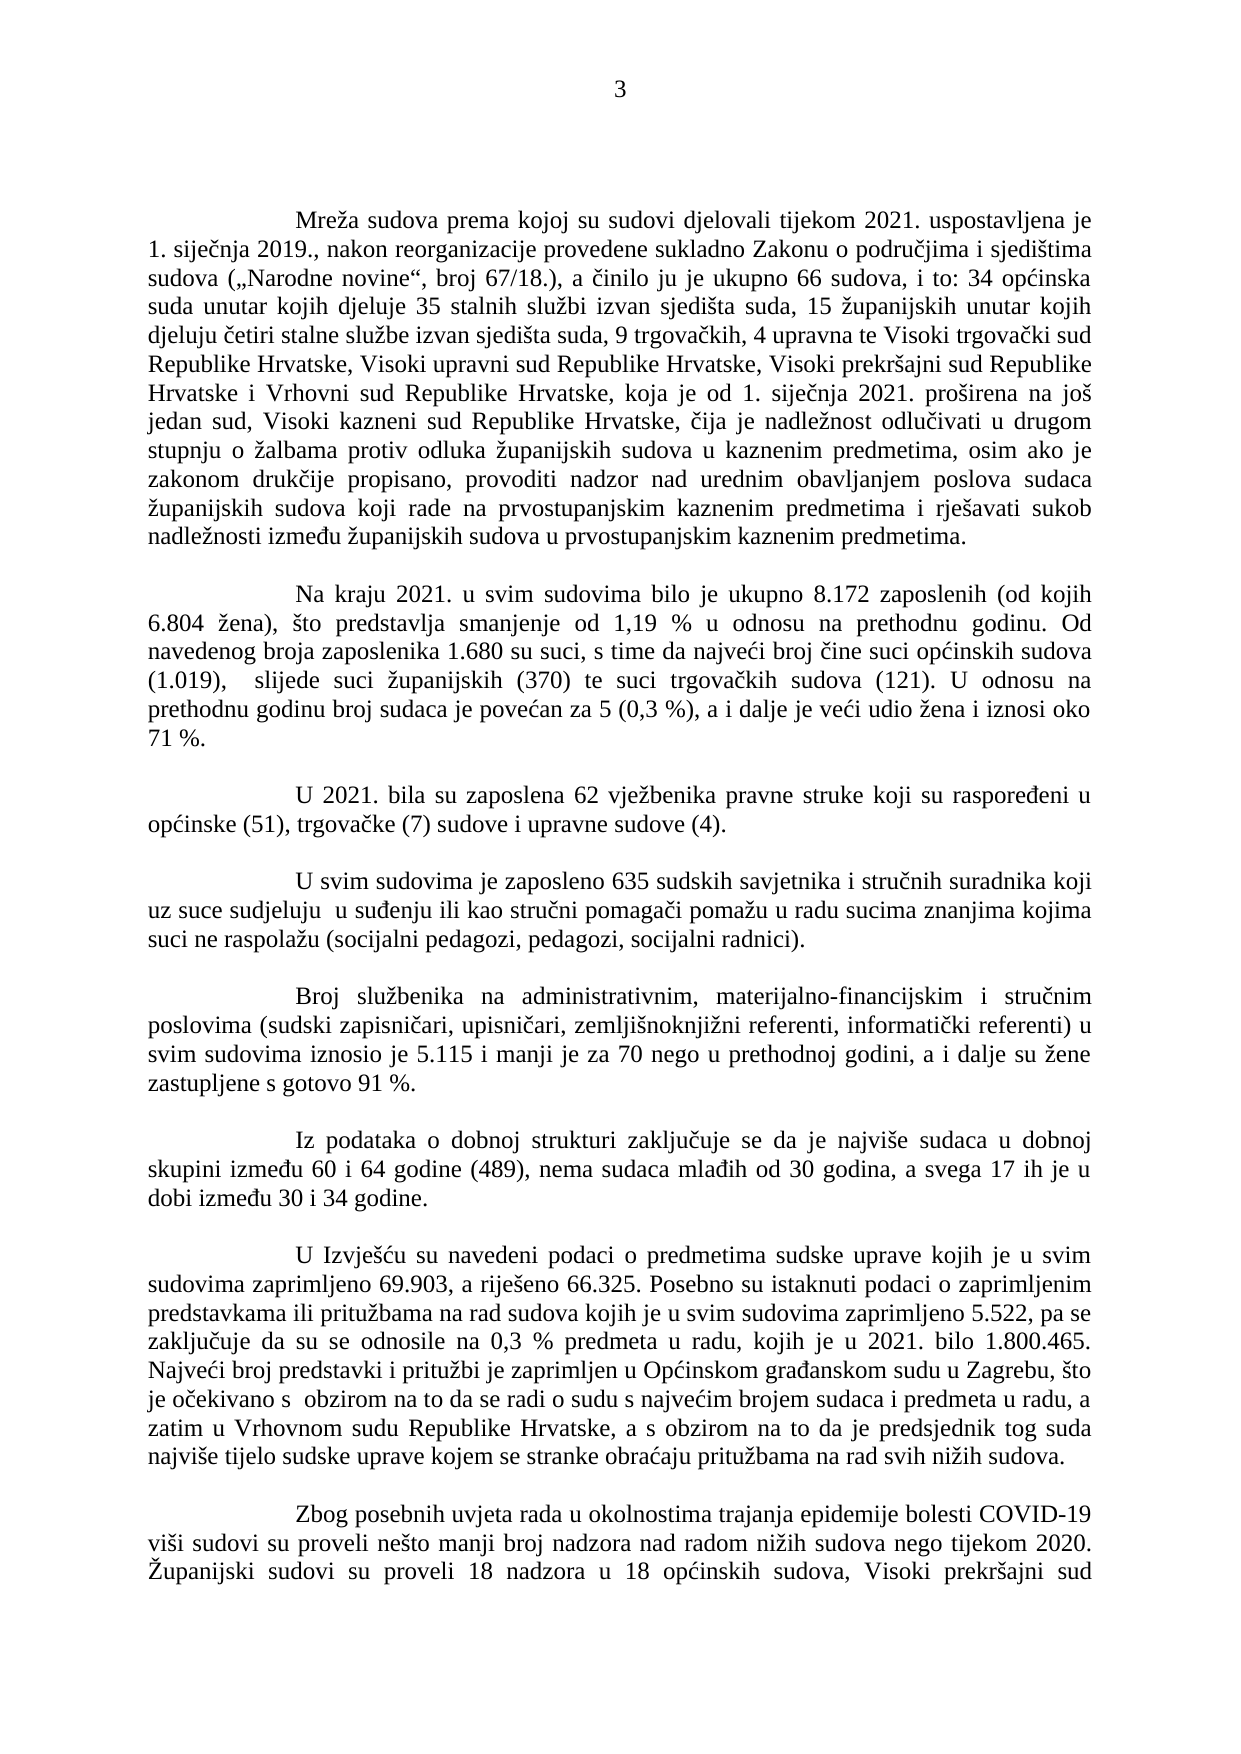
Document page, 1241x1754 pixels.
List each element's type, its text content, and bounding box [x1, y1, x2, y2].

text Mreža sudova prema kojoj su sudovi djelovali tijekom 2021. uspostavljena je 1. siječnja 2019., nakon reorganizacije provedene sukladno Zakonu o područjima i sjedištima sudova („Narodne novine“, broj 67/18.), a činilo ju je ukupno 66 sudova, i to: 34 općinska suda unutar kojih djeluje 35 stalnih službi izvan sjedišta suda, 15 županijskih unutar kojih djeluju četiri stalne službe izvan sjedišta suda, 9 trgovačkih, 4 upravna te Visoki trgovački sud Republike Hrvatske, Visoki upravni sud Republike Hrvatske, Visoki prekršajni sud Republike Hrvatske i Vrhovni sud Republike Hrvatske, koja je od 1. siječnja 2021. proširena na još jedan sud, Visoki kazneni sud Republike Hrvatske, čija je nadležnost odlučivati u drugom stupnju o žalbama protiv odluka županijskih sudova u kaznenim predmetima, osim ako je zakonom drukčije propisano, provoditi nadzor nad urednim obavljanjem poslova sudaca županijskih sudova koji rade na prvostupanjskim kaznenim predmetima i rješavati sukob nadležnosti između županijskih sudova u prvostupanjskim kaznenim predmetima. [148, 205, 1093, 550]
text Iz podataka o dobnoj strukturi zaključuje se da je najviše sudaca u dobnoj skupini između 60 i 64 godine (489), nema sudaca mlađih od 30 godina, a svega 17 ih je u dobi između 30 i 34 godine. [148, 1125, 1093, 1211]
text U 2021. bila su zaposlena 62 vježbenika pravne struke koji su raspoređeni u općinske (51), trgovačke (7) sudove i upravne sudove (4). [148, 780, 1093, 838]
text Broj službenika na administrativnim, materijalno-financijskim i stručnim poslovima (sudski zapisničari, upisničari, zemljišnoknjižni referenti, informatički referenti) u svim sudovima iznosio je 5.115 i manji je za 70 nego u prethodnoj godini, a i dalje su žene zastupljene s gotovo 91 %. [148, 981, 1093, 1096]
text Na kraju 2021. u svim sudovima bilo je ukupno 8.172 zaposlenih (od kojih 6.804 žena), što predstavlja smanjenje od 1,19 % u odnosu na prethodnu godinu. Od navedenog broja zaposlenika 1.680 su suci, s time da najveći broj čine suci općinskih sudova (1.019), slijede suci županijskih (370) te suci trgovačkih sudova (121). U odnosu na prethodnu godinu broj sudaca je povećan za 5 (0,3 %), a i dalje je veći udio žena i iznosi oko 71 %. [148, 579, 1093, 751]
text U svim sudovima je zaposleno 635 sudskih savjetnika i stručnih suradnika koji uz suce sudjeluju u suđenju ili kao stručni pomagači pomažu u radu sucima znanjima kojima suci ne raspolažu (socijalni pedagozi, pedagozi, socijalni radnici). [148, 866, 1093, 953]
text U Izvješću su navedeni podaci o predmetima sudske uprave kojih je u svim sudovima zaprimljeno 69.903, a riješeno 66.325. Posebno su istaknuti podaci o zaprimljenim predstavkama ili pritužbama na rad sudova kojih je u svim sudovima zaprimljeno 5.522, pa se zaključuje da su se odnosile na 0,3 % predmeta u radu, kojih je u 2021. bilo 1.800.465. Najveći broj predstavki i pritužbi je zaprimljen u Općinskom građanskom sudu u Zagrebu, što je očekivano s obzirom na to da se radi o sudu s najvećim brojem sudaca i predmeta u radu, a zatim u Vrhovnom sudu Republike Hrvatske, a s obzirom na to da je predsjednik tog suda najviše tijelo sudske uprave kojem se stranke obraćaju pritužbama na rad svih nižih sudova. [148, 1240, 1093, 1470]
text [148, 1499, 1093, 1585]
